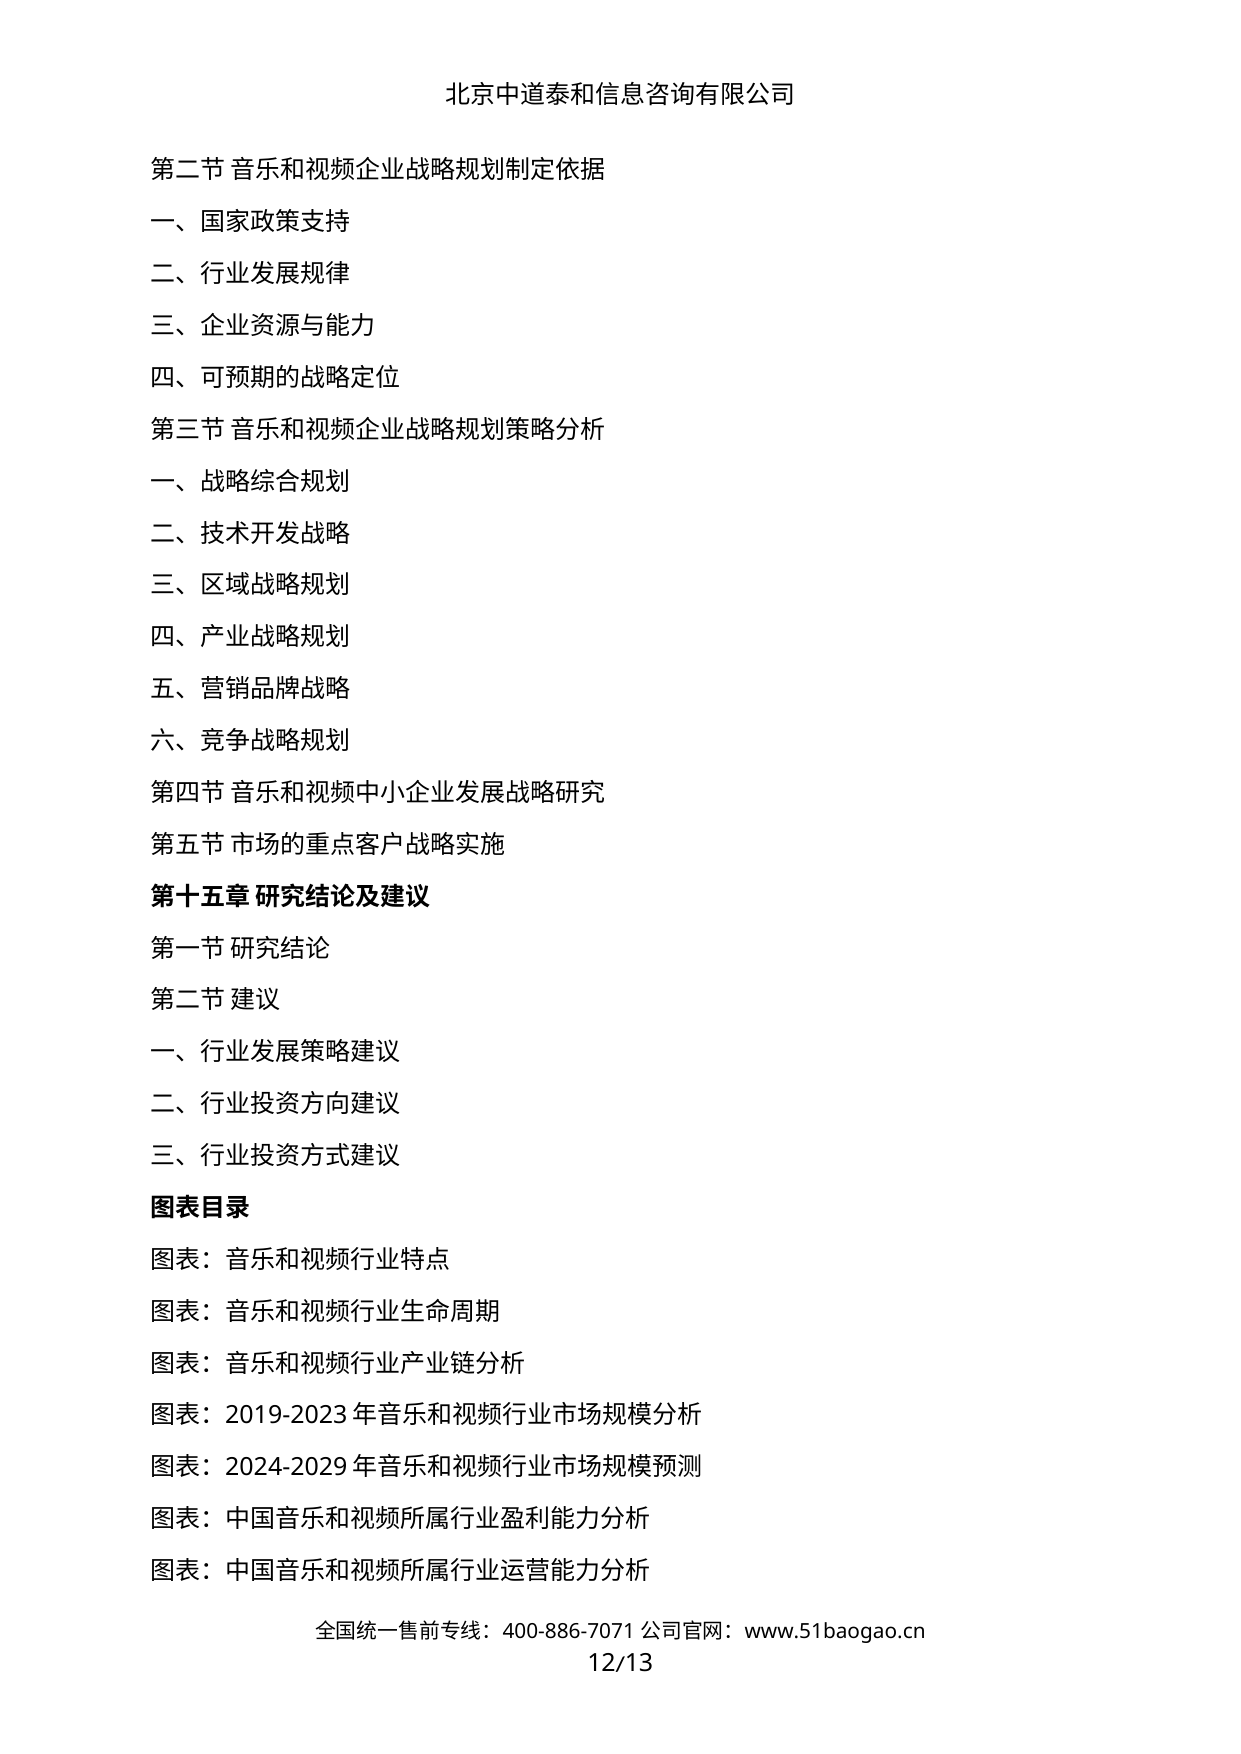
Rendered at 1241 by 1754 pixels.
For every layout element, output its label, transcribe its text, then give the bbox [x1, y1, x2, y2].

text 第十五章 研究结论及建议 [150, 876, 1090, 912]
text 第二节 建议 [150, 980, 1090, 1016]
text 二、行业发展规律 [150, 254, 1090, 290]
text 第一节 研究结论 [150, 928, 1090, 964]
text 图表：中国音乐和视频所属行业运营能力分析 [150, 1551, 1090, 1587]
text 六、竞争战略规划 [150, 721, 1090, 757]
text 三、区域战略规划 [150, 565, 1090, 601]
text 第三节 音乐和视频企业战略规划策略分析 [150, 409, 1090, 446]
text 三、企业资源与能力 [150, 306, 1090, 342]
text 五、营销品牌战略 [150, 669, 1090, 705]
text 一、战略综合规划 [150, 461, 1090, 497]
text 一、国家政策支持 [150, 202, 1090, 238]
text 图表：音乐和视频行业生命周期 [150, 1291, 1090, 1327]
text 图表：中国音乐和视频所属行业盈利能力分析 [150, 1499, 1090, 1535]
text 图表：2024-2029年音乐和视频行业市场规模预测 [150, 1447, 1090, 1483]
text 第五节 市场的重点客户战略实施 [150, 824, 1090, 861]
text 图表：音乐和视频行业产业链分析 [150, 1343, 1090, 1379]
text 图表目录 [150, 1187, 1090, 1224]
text 二、技术开发战略 [150, 513, 1090, 549]
text 一、行业发展策略建议 [150, 1032, 1090, 1068]
text 第二节 音乐和视频企业战略规划制定依据 [150, 150, 1090, 186]
text 二、行业投资方向建议 [150, 1084, 1090, 1120]
text 图表：2019-2023年音乐和视频行业市场规模分析 [150, 1395, 1090, 1431]
text 四、产业战略规划 [150, 617, 1090, 653]
text 第四节 音乐和视频中小企业发展战略研究 [150, 772, 1090, 809]
text 三、行业投资方式建议 [150, 1136, 1090, 1172]
text 图表：音乐和视频行业特点 [150, 1239, 1090, 1276]
text 四、可预期的战略定位 [150, 357, 1090, 394]
